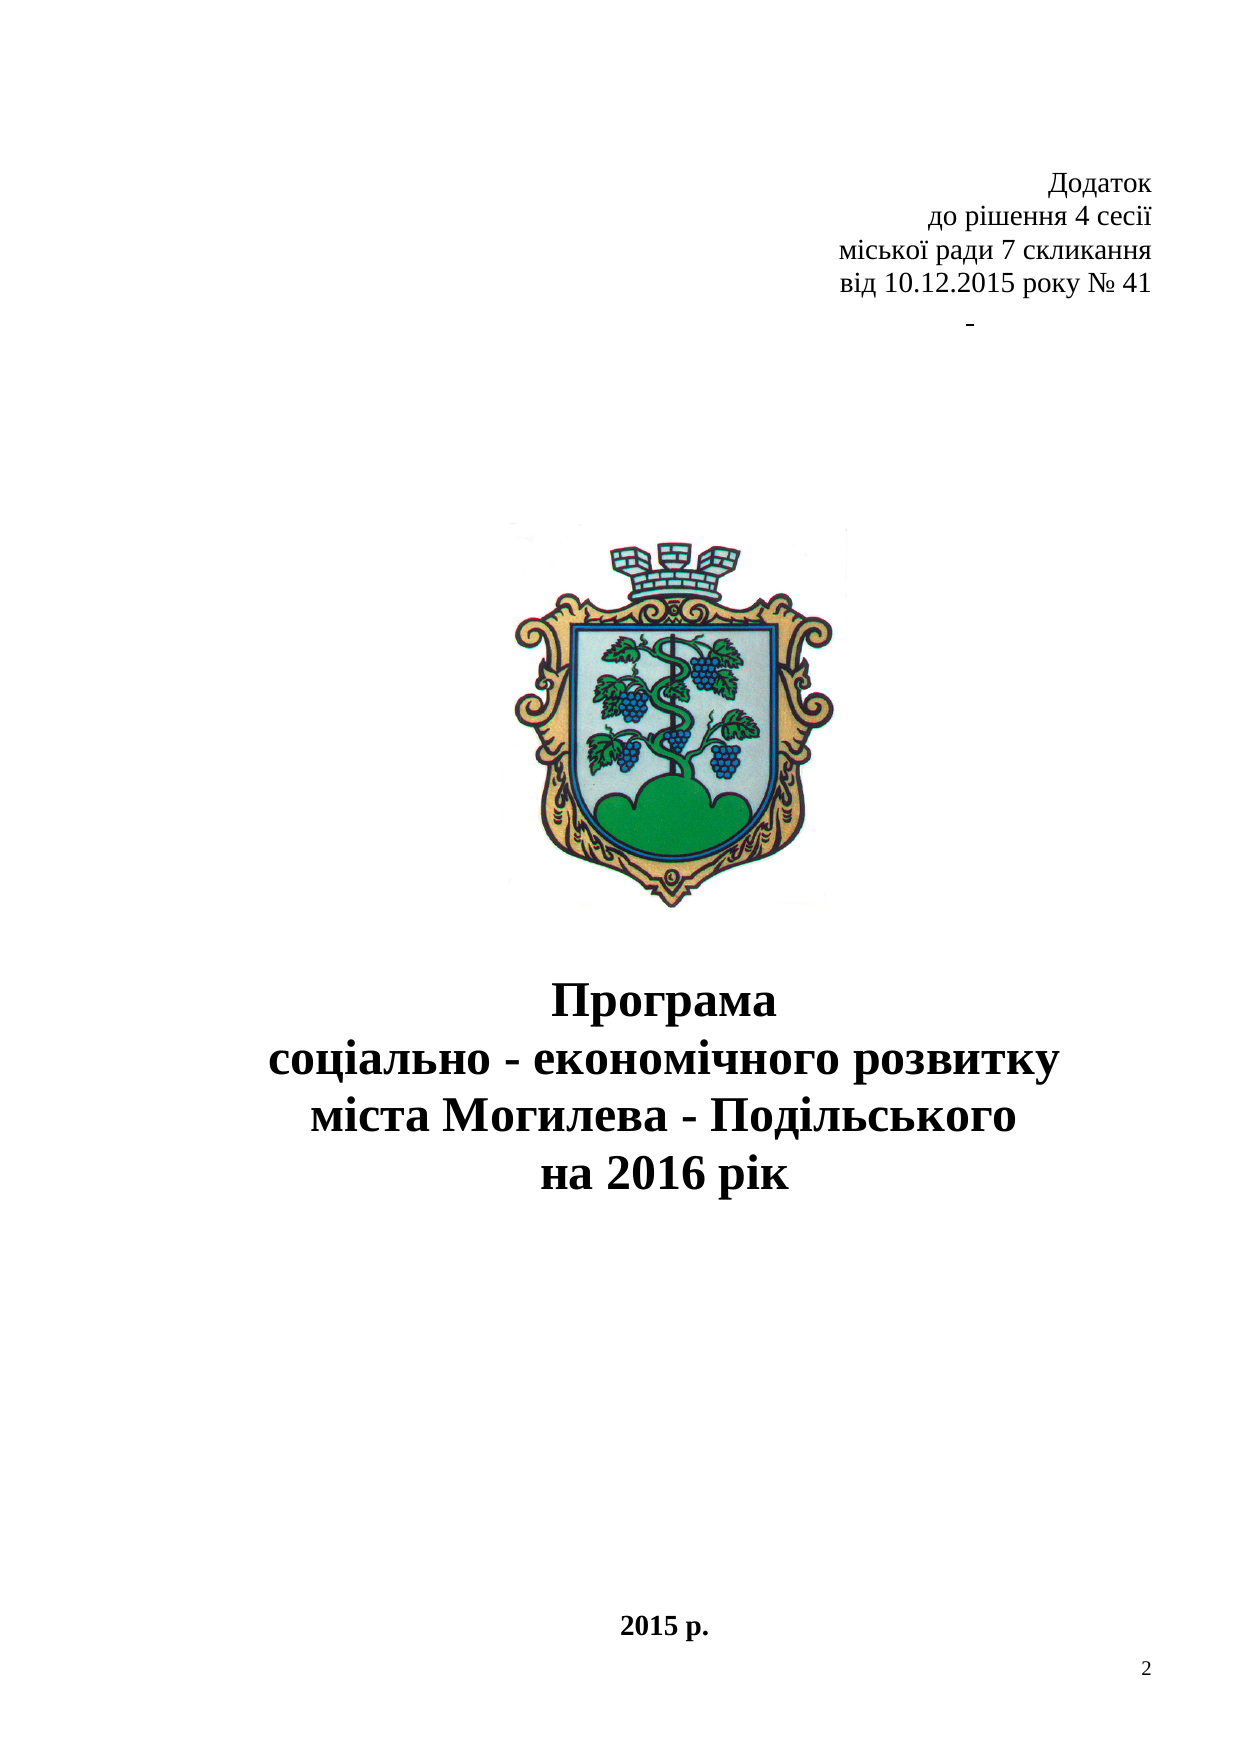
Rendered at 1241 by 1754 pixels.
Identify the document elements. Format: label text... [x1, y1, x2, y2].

text до рішення 4 сесії [177, 198, 1152, 232]
text на 2016 рік [177, 1142, 1152, 1200]
picture [501, 523, 848, 916]
text від 10.12.2015 року № 41 [767, 266, 1152, 299]
text міста Могилева - Подільського [177, 1085, 1152, 1142]
text 2015 р. [177, 1608, 1152, 1642]
text міської ради 7 скликання [767, 232, 1152, 266]
text Програма [177, 970, 1152, 1027]
text Додаток [177, 165, 1152, 198]
text соціально - економічного розвитку [177, 1027, 1152, 1085]
